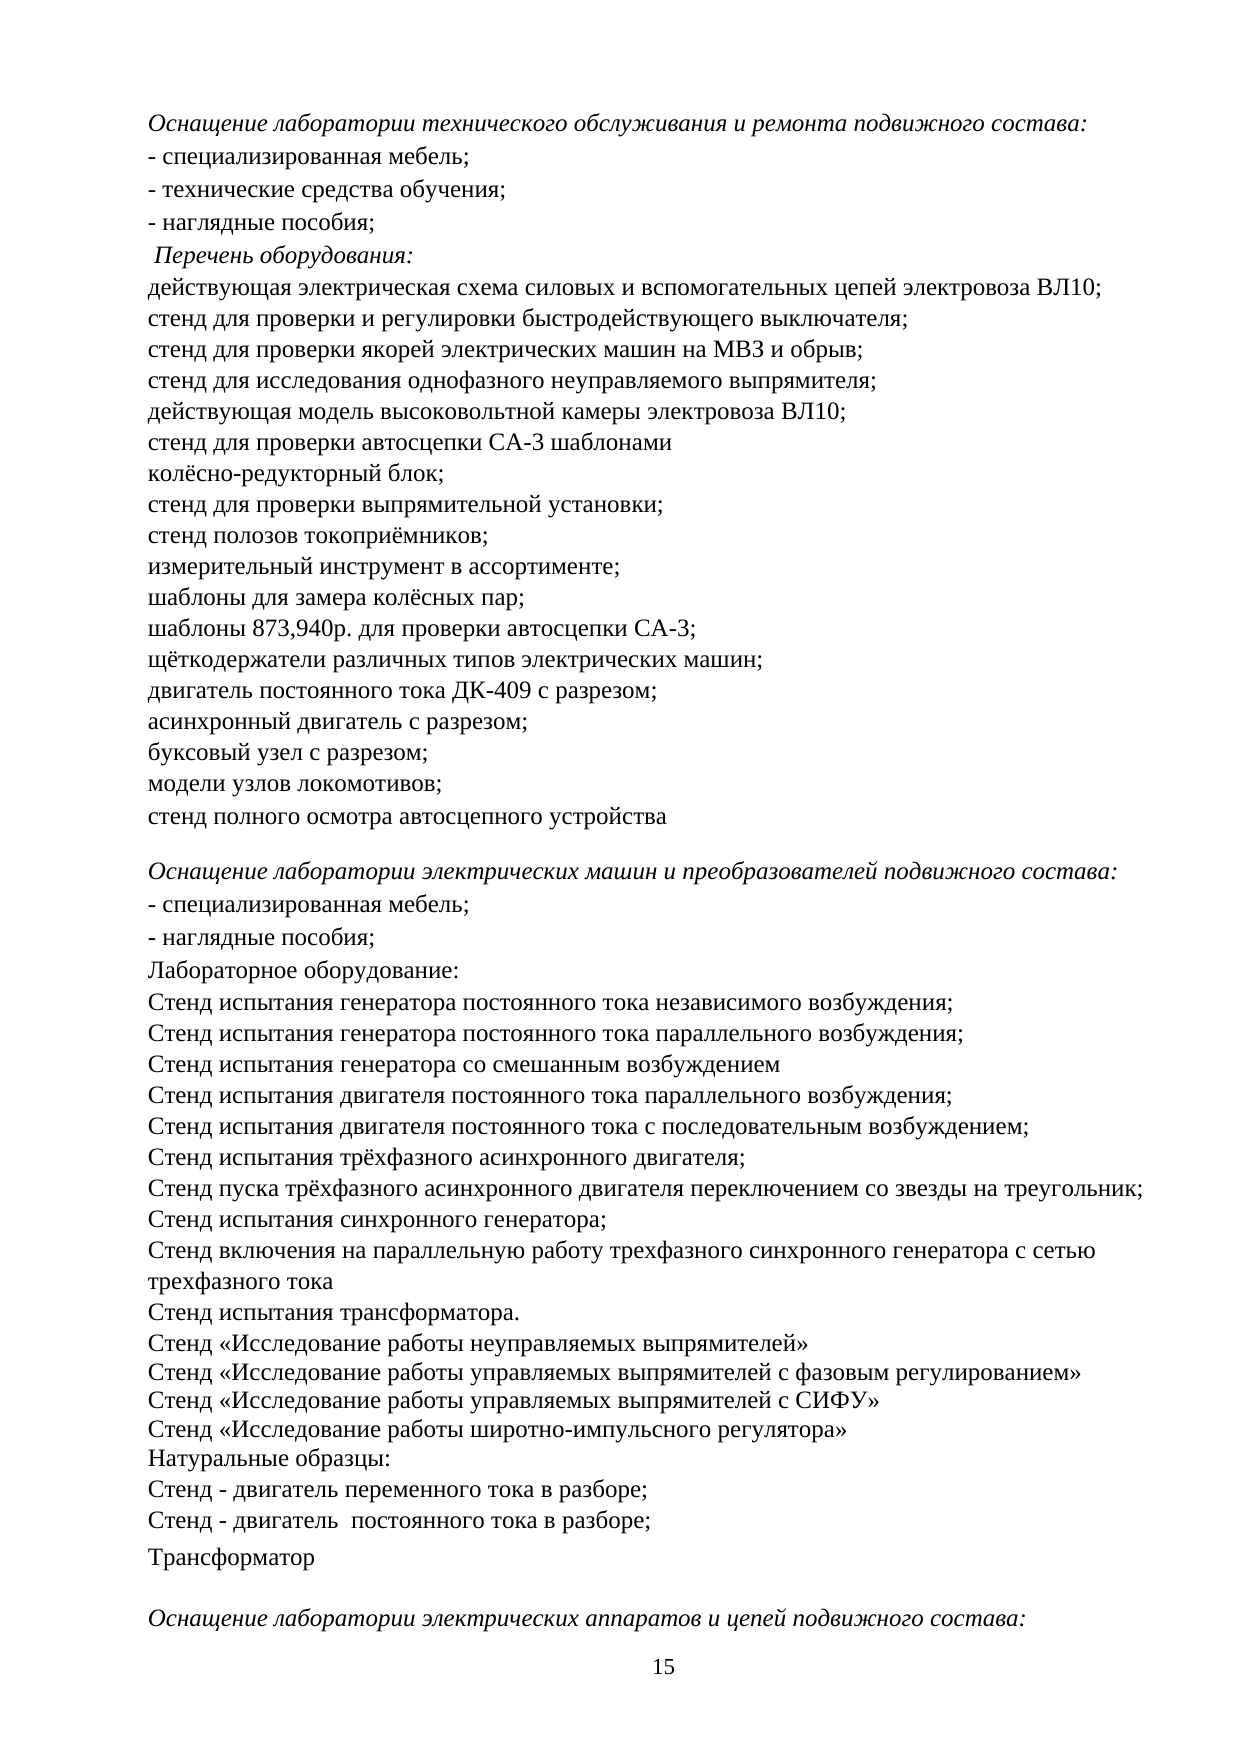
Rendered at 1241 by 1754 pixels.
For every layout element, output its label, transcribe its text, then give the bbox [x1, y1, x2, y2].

text - специализированная мебель; [148, 141, 1152, 170]
text асинхронный двигатель с разрезом; [148, 706, 1152, 735]
text Стенд испытания двигателя постоянного тока параллельного возбуждения; [148, 1080, 1152, 1108]
text модели узлов локомотивов; [148, 768, 1152, 797]
text Стенд - двигатель постоянного тока в разборе; [148, 1505, 1152, 1534]
text Лабораторное оборудование: [148, 956, 1152, 984]
text Стенд пуска трёхфазного асинхронного двигателя переключением со звезды на треугольник; [148, 1173, 1152, 1202]
text Оснащение лаборатории технического обслуживания и ремонта подвижного состава: [148, 108, 1152, 137]
list Стенд «Исследование работы неуправляемых выпрямителей» [148, 1328, 1152, 1357]
text Стенд включения на параллельную работу трехфазного синхронного генератора с сетью трехфазного тока [148, 1235, 1152, 1295]
text буксовый узел с разрезом; [148, 737, 1152, 766]
text измерительный инструмент в ассортименте; [148, 551, 1152, 580]
text стенд полозов токоприёмников; [148, 520, 1152, 549]
text - наглядные пособия; [148, 207, 1152, 236]
text Трансформатор [148, 1534, 1152, 1571]
text Стенд испытания генератора со смешанным возбуждением [148, 1049, 1152, 1077]
list Стенд «Исследование работы широтно-импульсного регулятора» [148, 1414, 1152, 1443]
text действующая модель высоковольтной камеры электровоза ВЛ10; [148, 396, 1152, 424]
text стенд для проверки автосцепки СА-3 шаблонами [148, 427, 1152, 456]
text щёткодержатели различных типов электрических машин; [148, 644, 1152, 673]
text Натуральные образцы: [148, 1443, 1152, 1472]
text шаблоны для замера колёсных пар; [148, 582, 1152, 611]
text Стенд испытания генератора постоянного тока параллельного возбуждения; [148, 1018, 1152, 1046]
text Стенд испытания трансформатора. [148, 1297, 1152, 1326]
text стенд для проверки и регулировки быстродействующего выключателя; [148, 303, 1152, 331]
list Стенд «Исследование работы управляемых выпрямителей с СИФУ» [148, 1386, 1152, 1414]
text Стенд - двигатель переменного тока в разборе; [148, 1474, 1152, 1503]
text - технические средства обучения; [148, 174, 1152, 203]
text Стенд испытания генератора постоянного тока независимого возбуждения; [148, 987, 1152, 1015]
text - наглядные пособия; [148, 922, 1152, 951]
text Стенд испытания синхронного генератора; [148, 1204, 1152, 1233]
list Стенд «Исследование работы управляемых выпрямителей с фазовым регулированием» [148, 1357, 1152, 1386]
text колёсно-редукторный блок; [148, 458, 1152, 487]
text Оснащение лаборатории электрических машин и преобразователей подвижного состава: [148, 856, 1152, 885]
text Стенд испытания трёхфазного асинхронного двигателя; [148, 1142, 1152, 1171]
text действующая электрическая схема силовых и вспомогательных цепей электровоза ВЛ10; [148, 272, 1152, 300]
text стенд для проверки якорей электрических машин на МВЗ и обрыв; [148, 334, 1152, 362]
text Перечень оборудования: [148, 241, 1152, 269]
text стенд для проверки выпрямительной установки; [148, 489, 1152, 518]
text шаблоны 873,940р. для проверки автосцепки СА-3; [148, 613, 1152, 642]
text Оснащение лаборатории электрических аппаратов и цепей подвижного состава: [148, 1603, 1152, 1632]
text Стенд испытания двигателя постоянного тока с последовательным возбуждением; [148, 1111, 1152, 1139]
text - специализированная мебель; [148, 889, 1152, 918]
text стенд полного осмотра автосцепного устройства [148, 797, 1152, 830]
text двигатель постоянного тока ДК-409 с разрезом; [148, 675, 1152, 704]
text стенд для исследования однофазного неуправляемого выпрямителя; [148, 365, 1152, 393]
